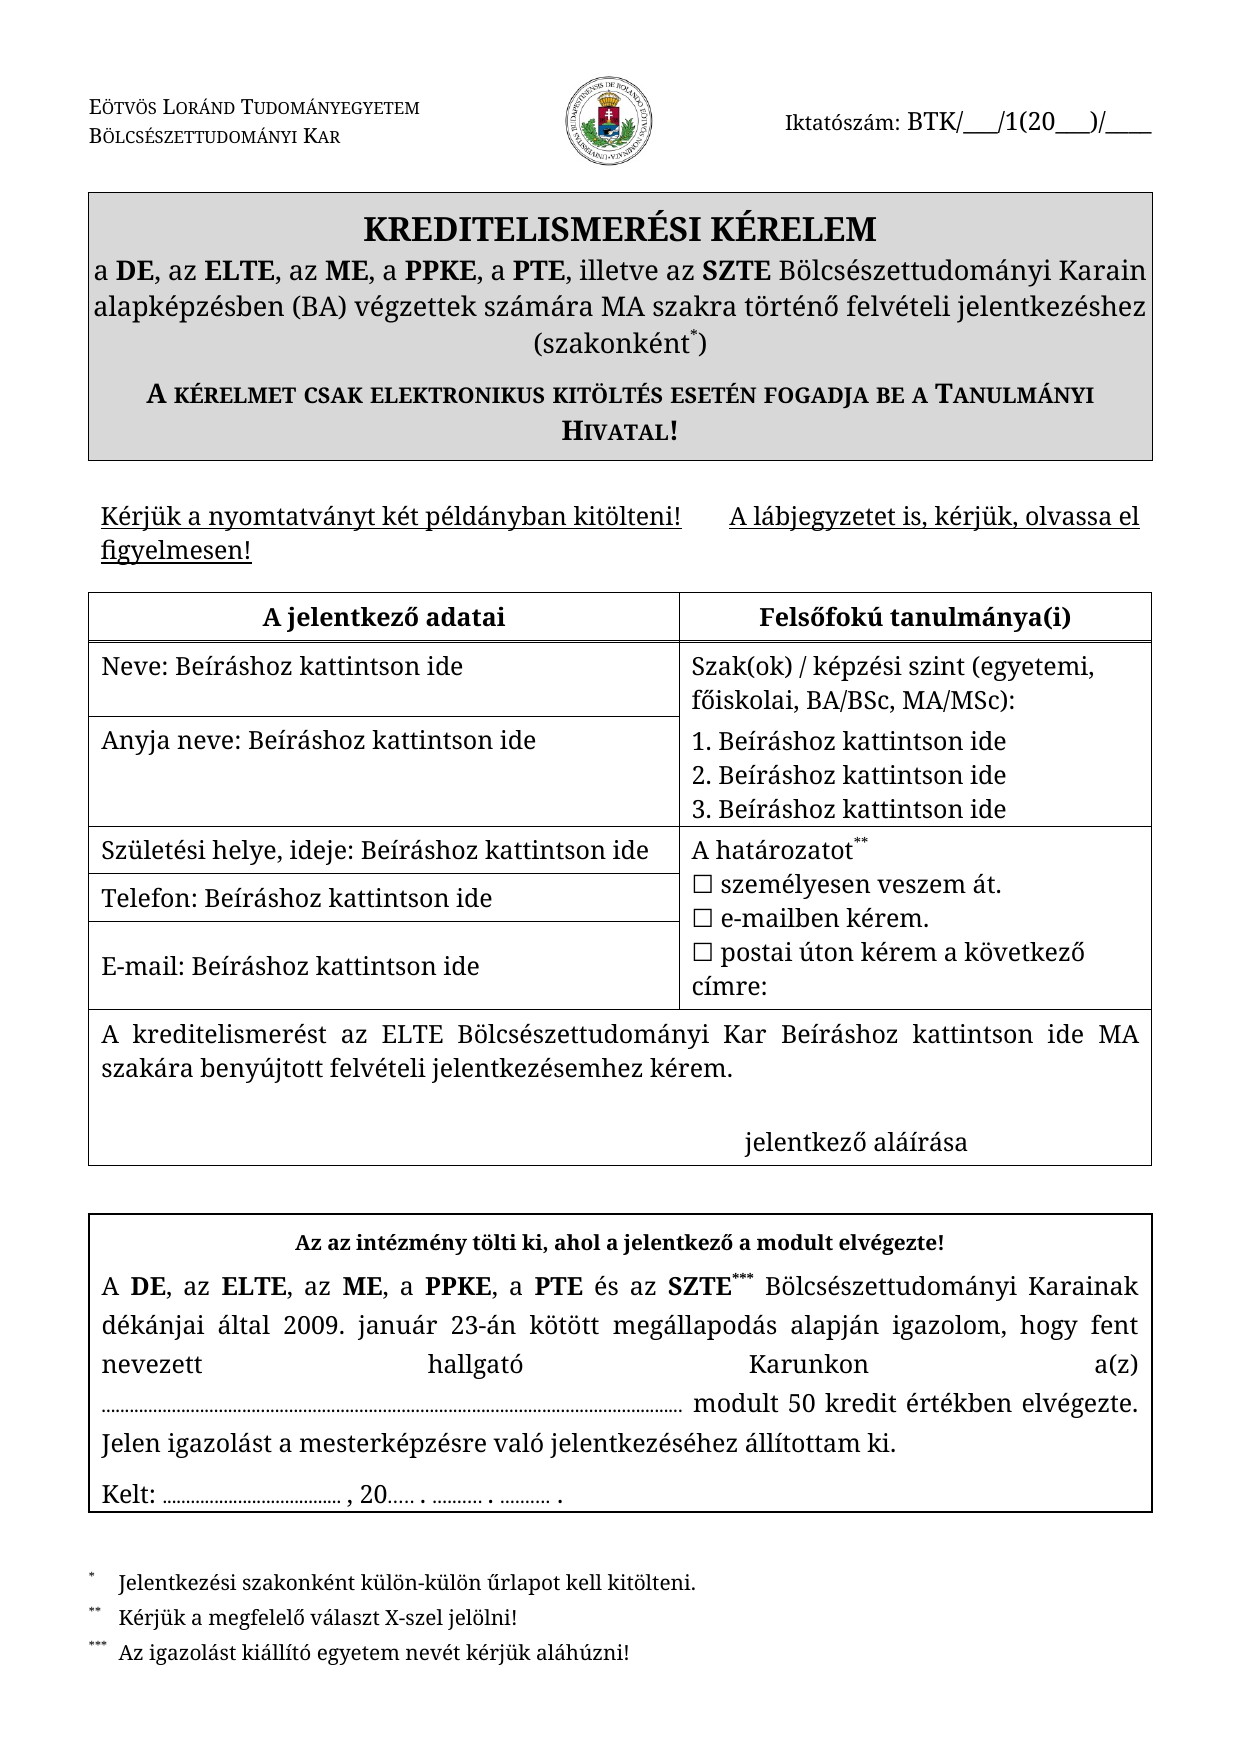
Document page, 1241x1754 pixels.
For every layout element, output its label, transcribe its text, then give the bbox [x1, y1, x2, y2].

table_cell Telefon: [89, 874, 679, 921]
picture [562, 73, 655, 168]
table_cell A kreditelismerést az ELTE Bölcsészettudományi Kar MA szakára benyújtott felvételi jelentkezésemhez kérem. jelentkező aláírása [89, 1010, 1151, 1165]
table_cell Születési helye, ideje: [89, 827, 679, 873]
table_header A jelentkező adatai [89, 593, 679, 639]
table_cell E-mail: [89, 922, 679, 1009]
table_cell Anyja neve: [89, 717, 679, 826]
table_cell A határozatot** személyesen veszem át. e-mailben kérem. postai úton kérem a következő címre: [680, 827, 1151, 1009]
text Kérjük a nyomtatványt két példányban kitölteni! A lábjegyzetet is, kérjük, olvassa el figyelmesen! [100, 499, 1140, 567]
table_cell Neve: [89, 643, 679, 716]
table_cell Szak(ok) / képzési szint (egyetemi, főiskolai, BA/BSc, MA/MSc): 1. 2. 3. [680, 643, 1151, 826]
table_header Felsőfokú tanulmánya(i) [680, 593, 1151, 639]
table_header KREDITELISMERÉSI KÉRELEM a DE, az ELTE, az ME, a PPKE, a PTE, illetve az SZTE Bölcsészettudományi Karain alapképzésben (BA) végzettek számára MA szakra történő felvételi jelentkezéshez (szakonként*) A kérelmet csak elektronikus kitöltés esetén fogadja be a Tanulmányi Hivatal! [89, 193, 1152, 460]
